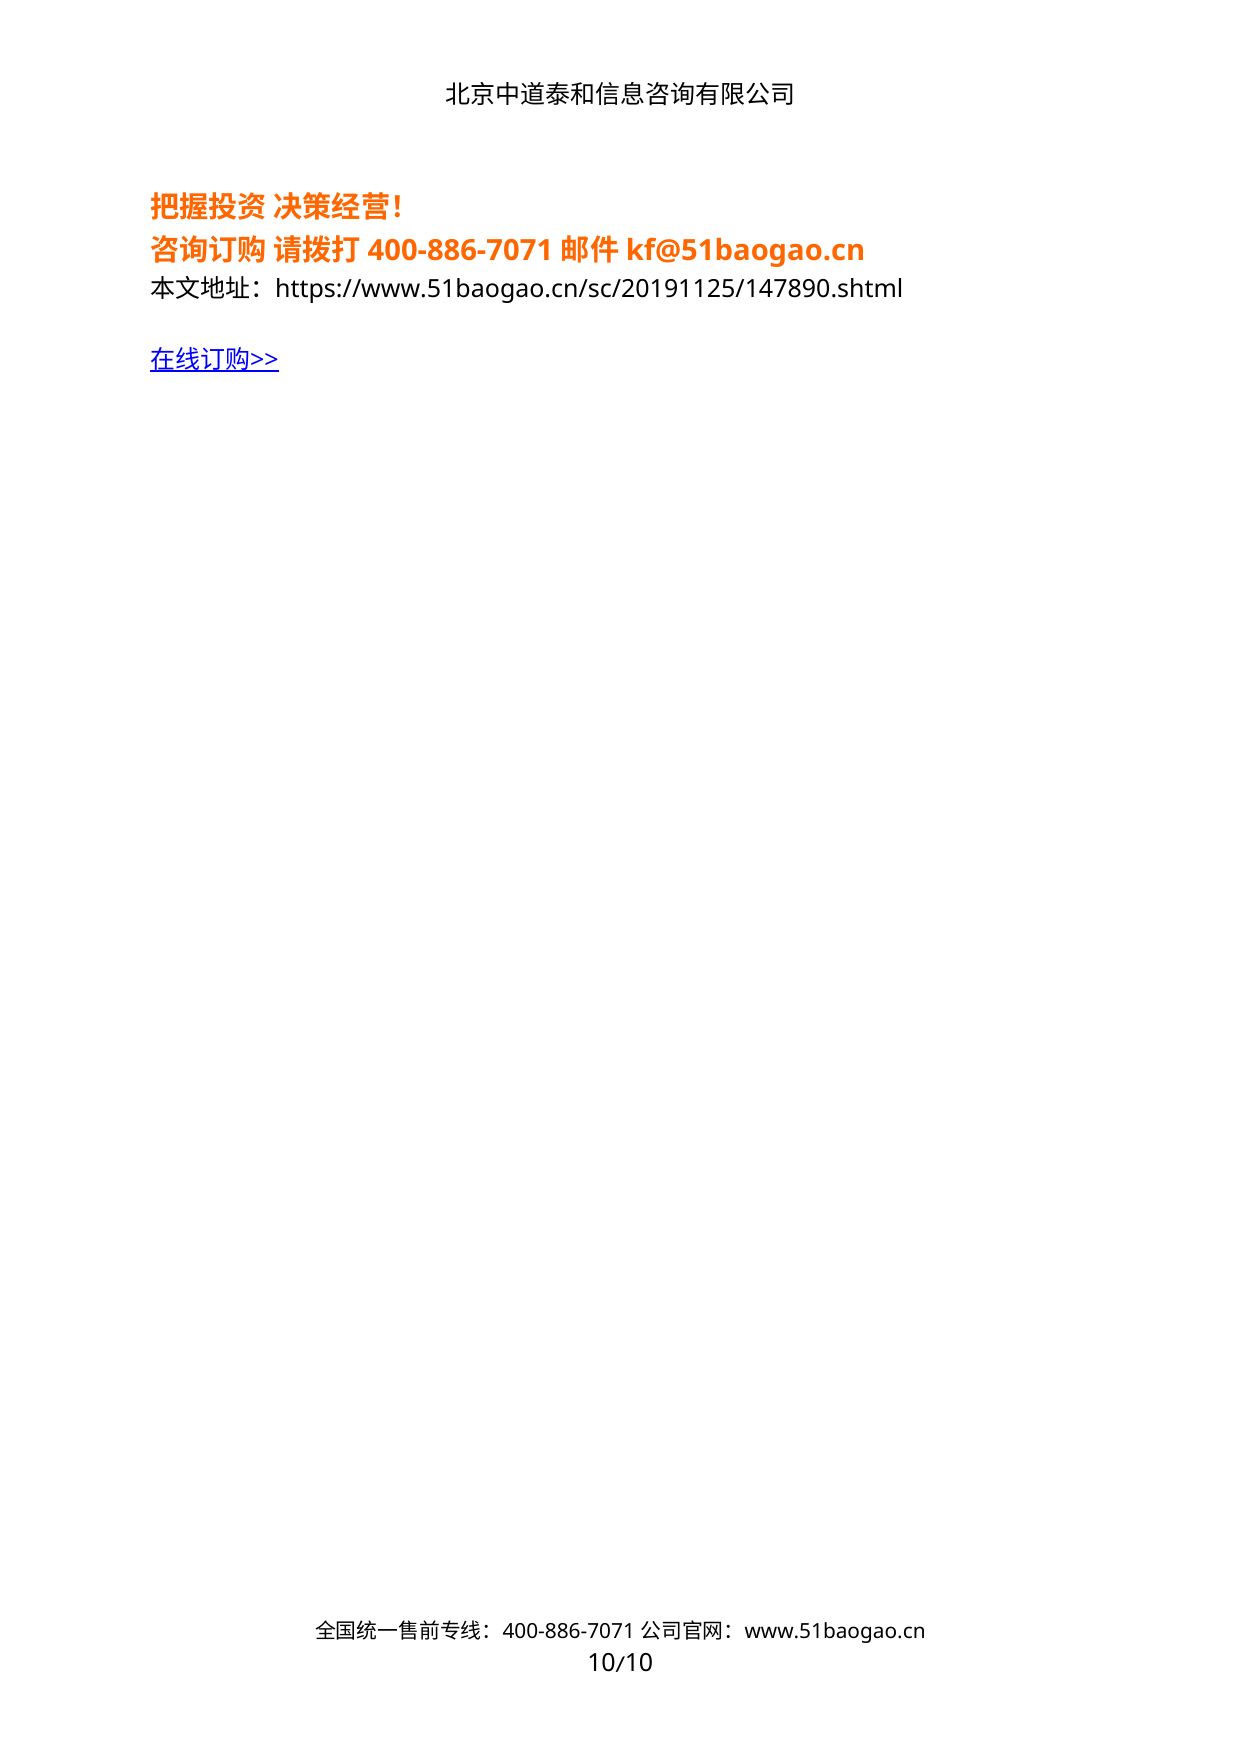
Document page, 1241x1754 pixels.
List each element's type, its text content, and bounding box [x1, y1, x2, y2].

text 在线订购>> [150, 305, 1090, 375]
text 把握投资 决策经营！咨询订购 请拨打 400-886-7071 邮件 kf@51baogao.cn本文地址：https://www.51baogao.cn/sc/20191125/147890.shtml [150, 150, 1090, 305]
